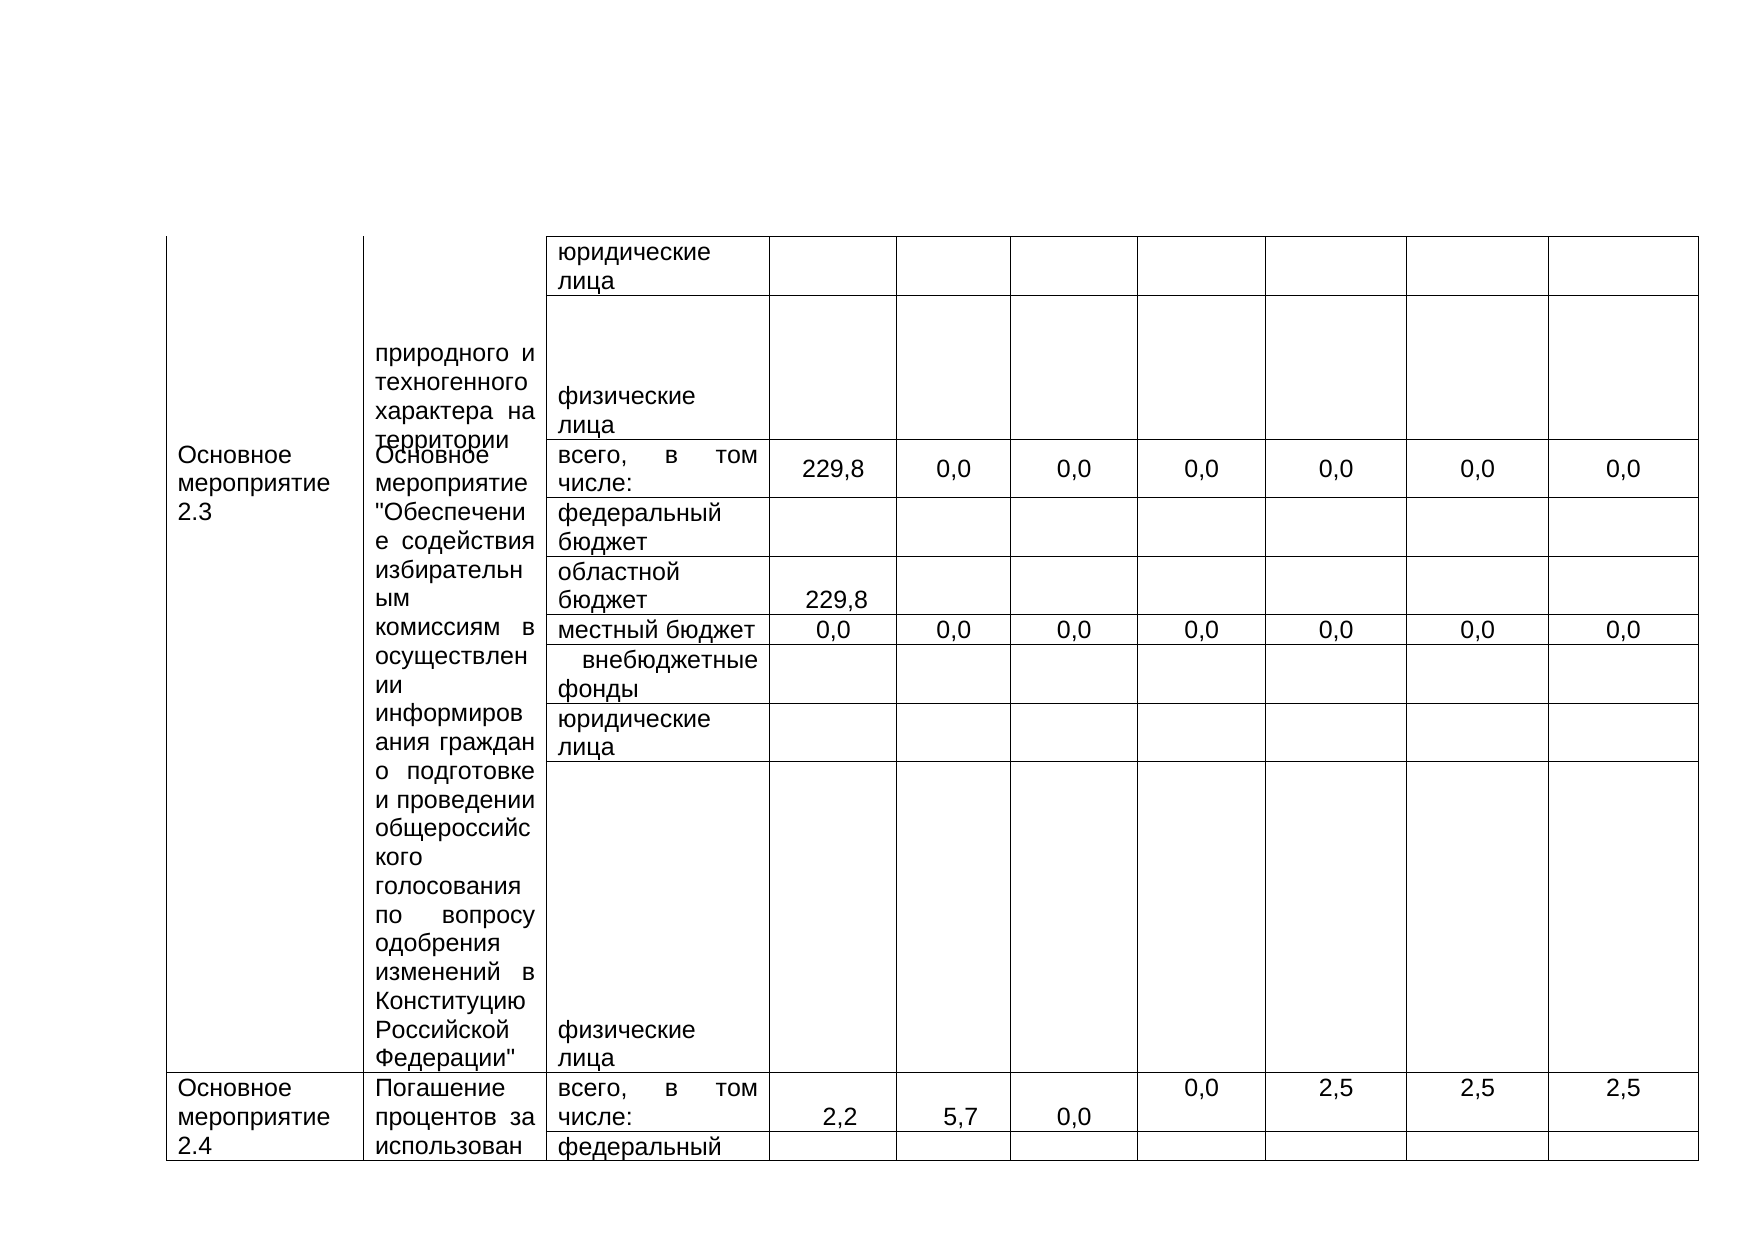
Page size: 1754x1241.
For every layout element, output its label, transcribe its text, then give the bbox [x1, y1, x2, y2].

table_cell [770, 1132, 896, 1160]
table_cell 0,0 [1549, 615, 1698, 644]
table_cell 0,0 [1138, 615, 1265, 644]
table_cell [770, 498, 896, 556]
table_cell 0,0 [1138, 440, 1265, 497]
table_cell внебюджетные фонды [547, 645, 769, 702]
table_cell 229,8 [770, 557, 896, 614]
table_cell [1407, 237, 1548, 295]
table_cell [1011, 704, 1137, 761]
table_cell 2,5 [1549, 1073, 1698, 1131]
table_cell 0,0 [1266, 440, 1406, 497]
table_cell [770, 296, 896, 438]
table_cell [1138, 296, 1265, 438]
table_cell [1549, 237, 1698, 295]
table_cell [1407, 704, 1548, 761]
table_cell 229,8 [770, 440, 896, 497]
table_cell физические лица [547, 296, 769, 438]
table_cell [1011, 1132, 1137, 1160]
table_cell [1549, 1132, 1698, 1160]
table_cell [897, 498, 1010, 556]
table_cell областной бюджет [547, 557, 769, 614]
table_cell 0,0 [897, 615, 1010, 644]
table_cell [897, 237, 1010, 295]
table_cell [897, 1132, 1010, 1160]
table_cell [770, 237, 896, 295]
table_cell [1266, 557, 1406, 614]
table_cell [1138, 762, 1265, 1072]
table_cell всего, в том числе: [547, 440, 769, 497]
table_cell [770, 762, 896, 1072]
table_cell 0,0 [1549, 440, 1698, 497]
table_cell [897, 645, 1010, 702]
table_cell [1011, 557, 1137, 614]
table_cell [1011, 237, 1137, 295]
table_cell всего, в том числе: [547, 1073, 769, 1131]
table_cell федеральный бюджет [547, 1132, 769, 1160]
table_cell Основное мероприятие "Обеспечение содействия избирательным комиссиям в осуществлении информирования граждан о подготовке и проведении общероссийского голосования по вопросу одобрения изменений в Конституцию Российской Федерации" [364, 439, 546, 1072]
table_cell местный бюджет [547, 615, 769, 644]
table_cell 0,0 [1407, 440, 1548, 497]
table_cell [1011, 296, 1137, 438]
table_cell [1549, 704, 1698, 761]
table_cell [1266, 237, 1406, 295]
table_cell [1011, 762, 1137, 1072]
table_cell 2,2 [770, 1073, 896, 1131]
table_cell [1549, 645, 1698, 702]
table_cell юридические лица [547, 237, 769, 295]
table_cell [897, 296, 1010, 438]
table_cell [1407, 645, 1548, 702]
table_cell [1266, 762, 1406, 1072]
table_cell [770, 704, 896, 761]
table_cell [1266, 498, 1406, 556]
table_cell [897, 704, 1010, 761]
table_cell [1549, 762, 1698, 1072]
table_cell [1407, 1132, 1548, 1160]
table_cell 0,0 [1011, 615, 1137, 644]
table_cell [897, 557, 1010, 614]
table_cell 5,7 [897, 1073, 1010, 1131]
table_cell 0,0 [1138, 1073, 1265, 1131]
table_cell 2,5 [1407, 1073, 1548, 1131]
table_cell [1407, 498, 1548, 556]
table_cell [1011, 498, 1137, 556]
table_cell [1549, 296, 1698, 438]
table_cell [1138, 645, 1265, 702]
table_cell [1407, 296, 1548, 438]
table_cell [1266, 704, 1406, 761]
table_cell [770, 645, 896, 702]
table_cell 2,5 [1266, 1073, 1406, 1131]
table_cell [1549, 557, 1698, 614]
table_cell 0,0 [1011, 1073, 1137, 1131]
table_cell 0,0 [770, 615, 896, 644]
table_cell [1011, 645, 1137, 702]
table_cell физические лица [547, 762, 769, 1072]
table_cell 0,0 [897, 440, 1010, 497]
table_cell [1266, 645, 1406, 702]
table_cell [897, 762, 1010, 1072]
table_cell Основное мероприятие 2.4 [167, 1073, 363, 1160]
table_cell Погашение процентов за использование бюджетными средствами [364, 1073, 546, 1160]
table_cell [1266, 1132, 1406, 1160]
table_cell 0,0 [1011, 440, 1137, 497]
table_cell [1407, 557, 1548, 614]
table_cell юридические лица [547, 704, 769, 761]
table_cell [1138, 1132, 1265, 1160]
table_cell [1138, 704, 1265, 761]
table_cell федеральный бюджет [547, 498, 769, 556]
table_cell [1549, 498, 1698, 556]
table_cell [1138, 237, 1265, 295]
table_cell 0,0 [1266, 615, 1406, 644]
table_cell [1138, 557, 1265, 614]
table_cell [1407, 762, 1548, 1072]
table_cell [1138, 498, 1265, 556]
table_cell Основное мероприятие 2.3 [167, 439, 363, 1072]
table_cell 0,0 [1407, 615, 1548, 644]
table_cell [1266, 296, 1406, 438]
